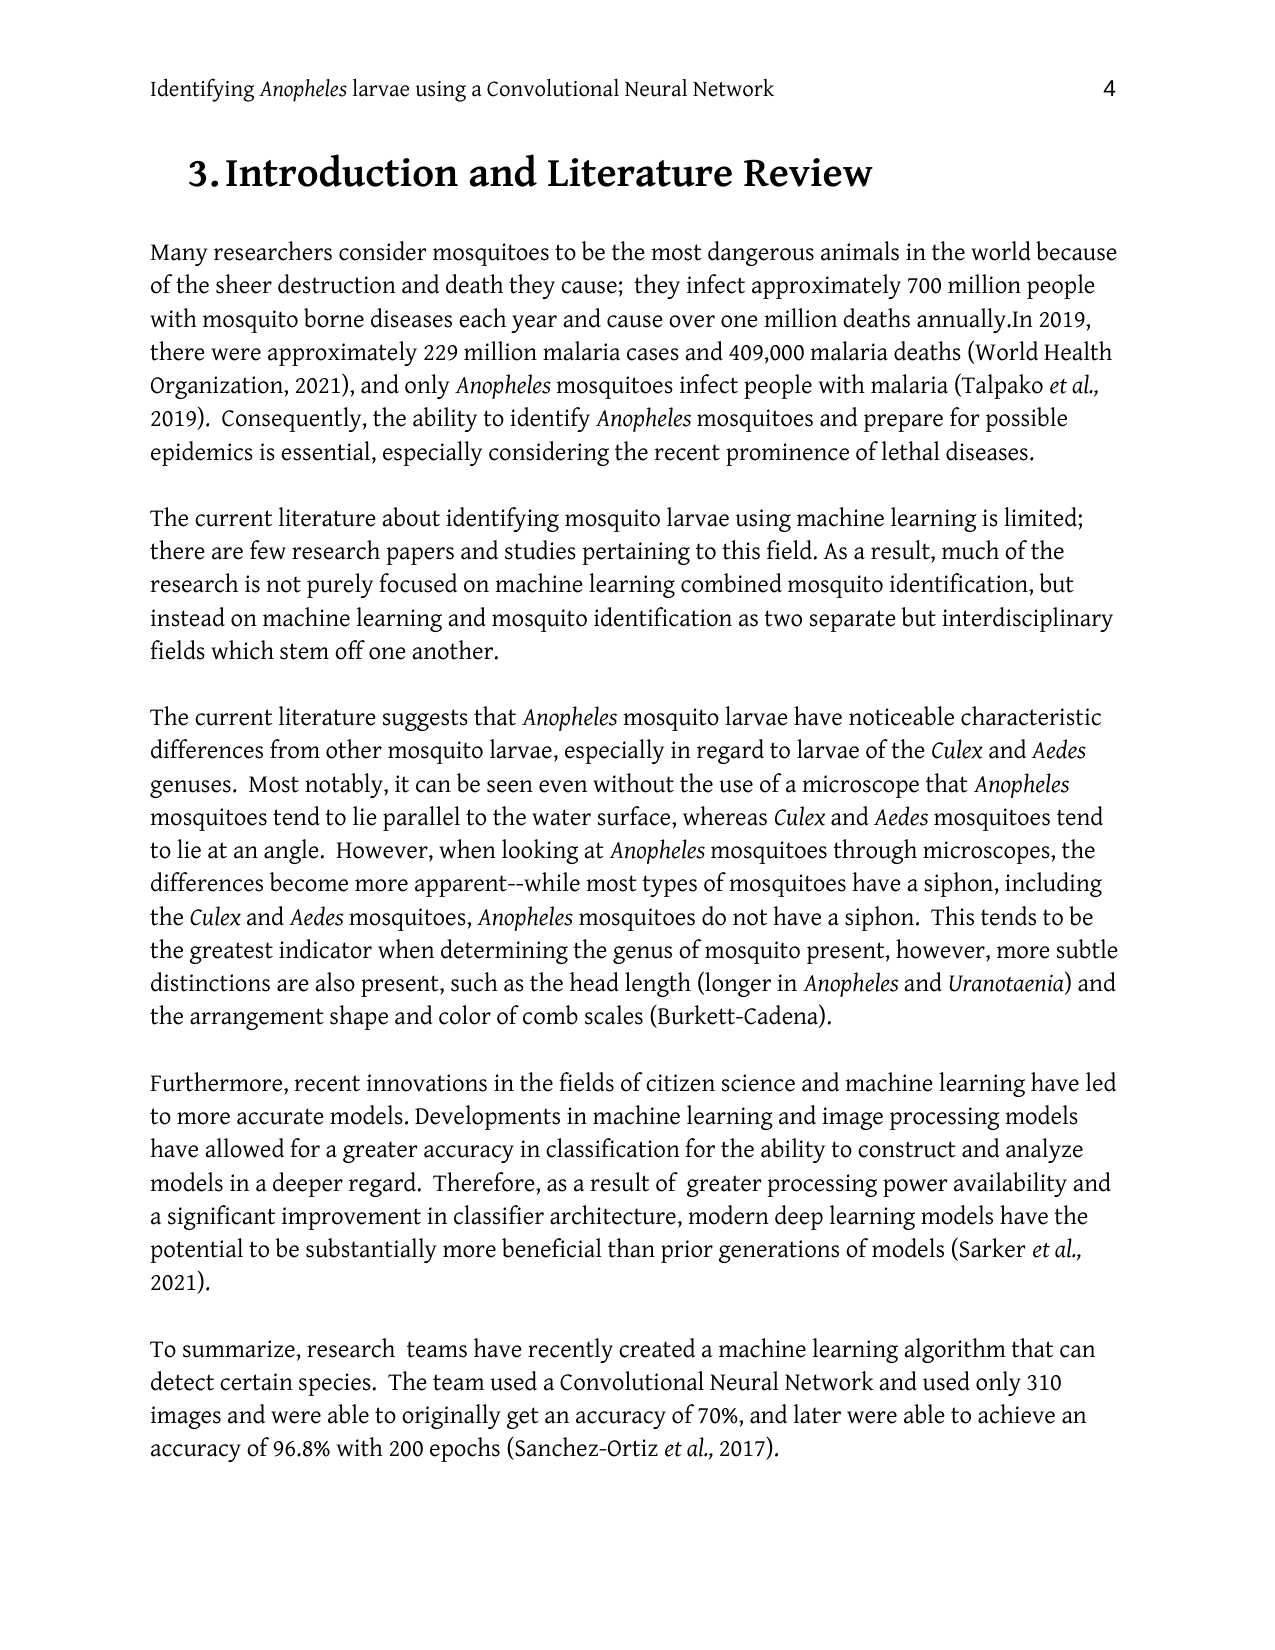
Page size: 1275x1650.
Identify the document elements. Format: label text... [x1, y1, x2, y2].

list Introduction and Literature Review [187, 150, 1125, 198]
text Furthermore, recent innovations in the fields of citizen science and machine learning have led to more accurate models. Developments in machine learning and image processing models have allowed for a greater accuracy in classification for the ability to construct and analyze models in a deeper regard. Therefore, as a result of greater processing power availability and a significant improvement in classifier architecture, modern deep learning models have the potential to be substantially more beneficial than prior generations of models (Sarker et al., 2021). [150, 1069, 1125, 1298]
text The current literature about identifying mosquito larvae using machine learning is limited; there are few research papers and studies pertaining to this field. As a result, much of the research is not purely focused on machine learning combined mosquito identification, but instead on machine learning and mosquito identification as two separate but interdisciplinary fields which stem off one another. [150, 504, 1125, 666]
text To summarize, research teams have recently created a machine learning algorithm that can detect certain species. The team used a Convolutional Neural Network and used only 310 images and were able to originally get an accuracy of 70%, and later were able to achieve an accuracy of 96.8% with 200 epochs (Sanchez-Ortiz et al., 2017). [150, 1335, 1125, 1464]
text The current literature suggests that Anopheles mosquito larvae have noticeable characteristic differences from other mosquito larvae, especially in regard to larvae of the Culex and Aedes genuses. Most notably, it can be seen even without the use of a microscope that Anopheles mosquitoes tend to lie parallel to the water surface, whereas Culex and Aedes mosquitoes tend to lie at an angle. However, when looking at Anopheles mosquitoes through microscopes, the differences become more apparent--while most types of mosquitoes have a siphon, including the Culex and Aedes mosquitoes, Anopheles mosquitoes do not have a siphon. This tends to be the greatest indicator when determining the genus of mosquito present, however, more subtle distinctions are also present, such as the head length (longer in Anopheles and Uranotaenia) and the arrangement shape and color of comb scales (Burkett-Cadena). [150, 704, 1125, 1032]
text Many researchers consider mosquitoes to be the most dangerous animals in the world because of the sheer destruction and death they cause; they infect approximately 700 million people with mosquito borne diseases each year and cause over one million deaths annually.In 2019, there were approximately 229 million malaria cases and 409,000 malaria deaths (World Health Organization, 2021), and only Anopheles mosquitoes infect people with malaria (Talpako et al., 2019). Consequently, the ability to identify Anopheles mosquitoes and prepare for possible epidemics is essential, especially considering the recent prominence of lethal diseases. [150, 239, 1125, 467]
